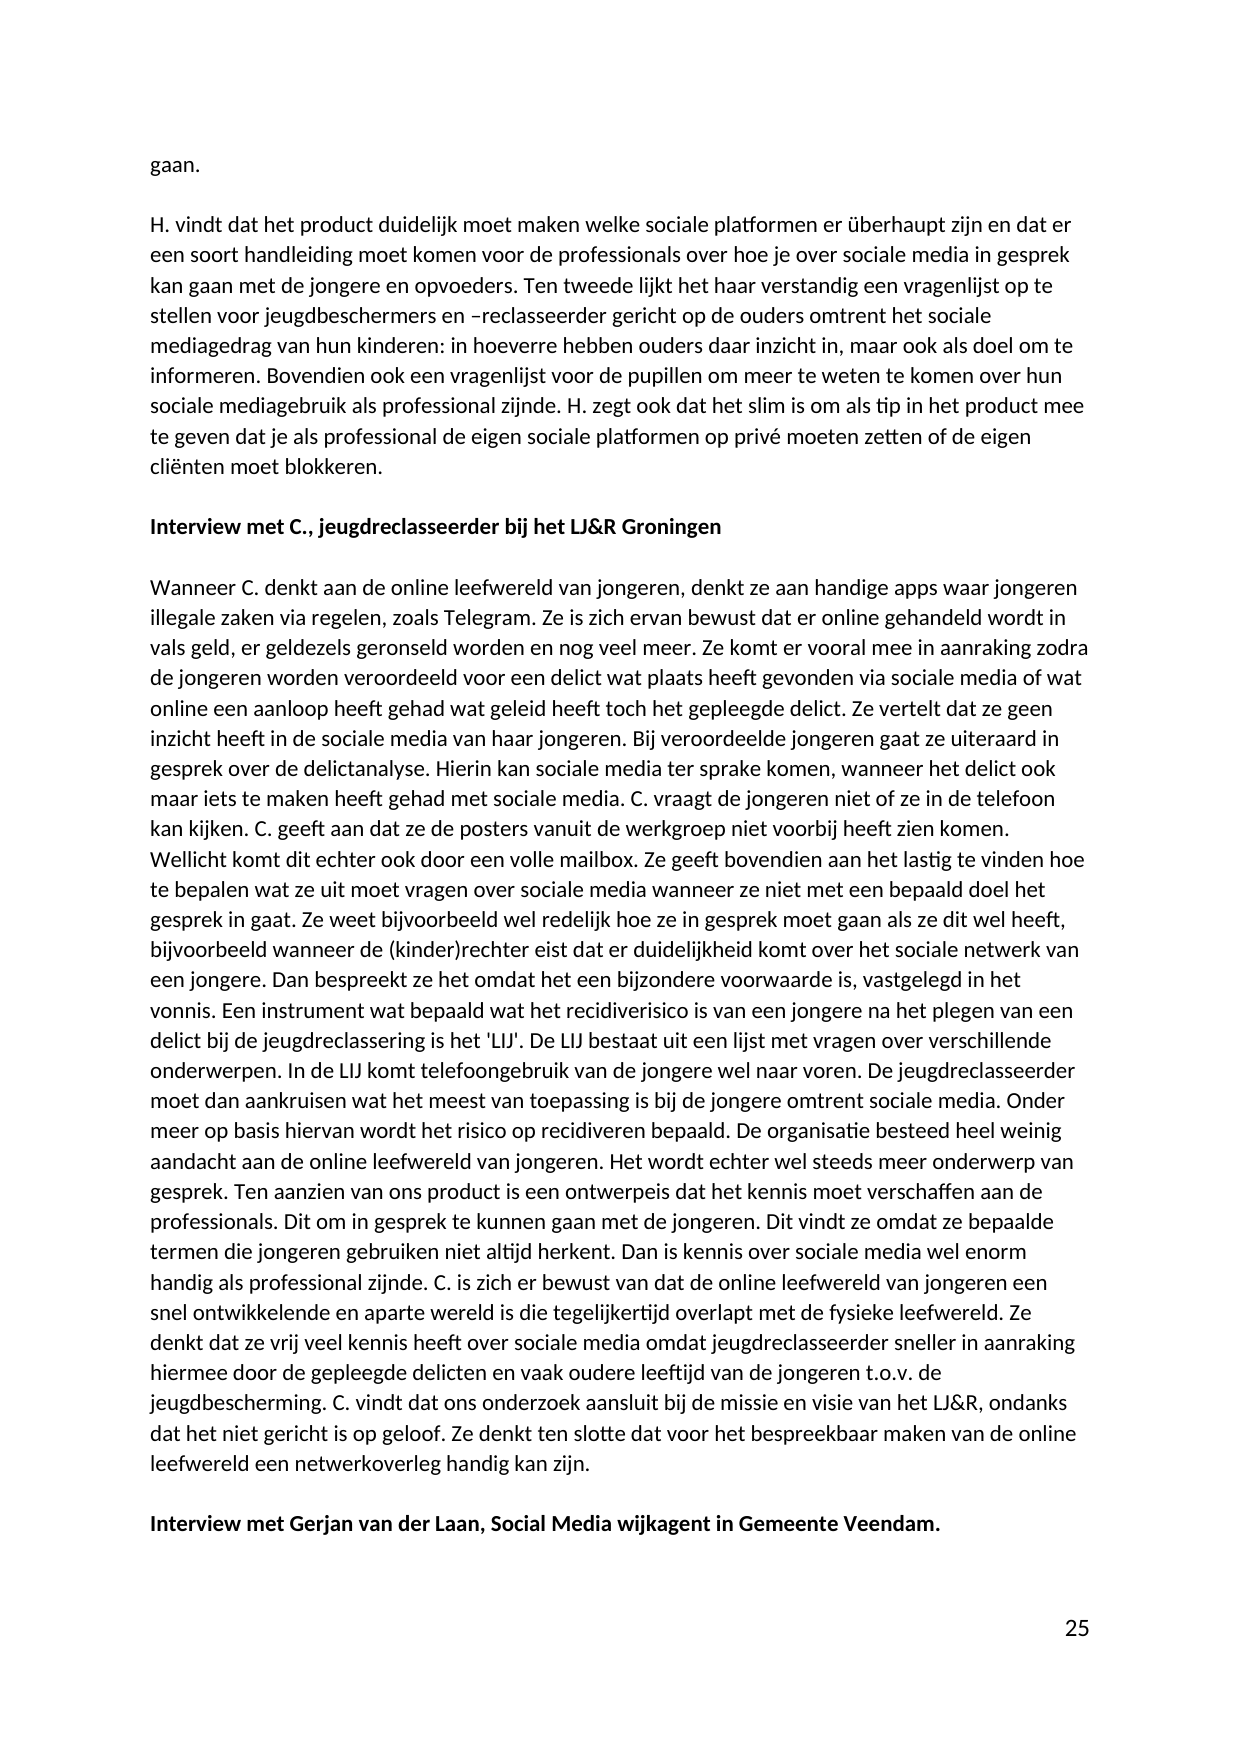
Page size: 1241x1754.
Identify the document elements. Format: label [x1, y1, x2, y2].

text [150, 150, 1090, 1537]
